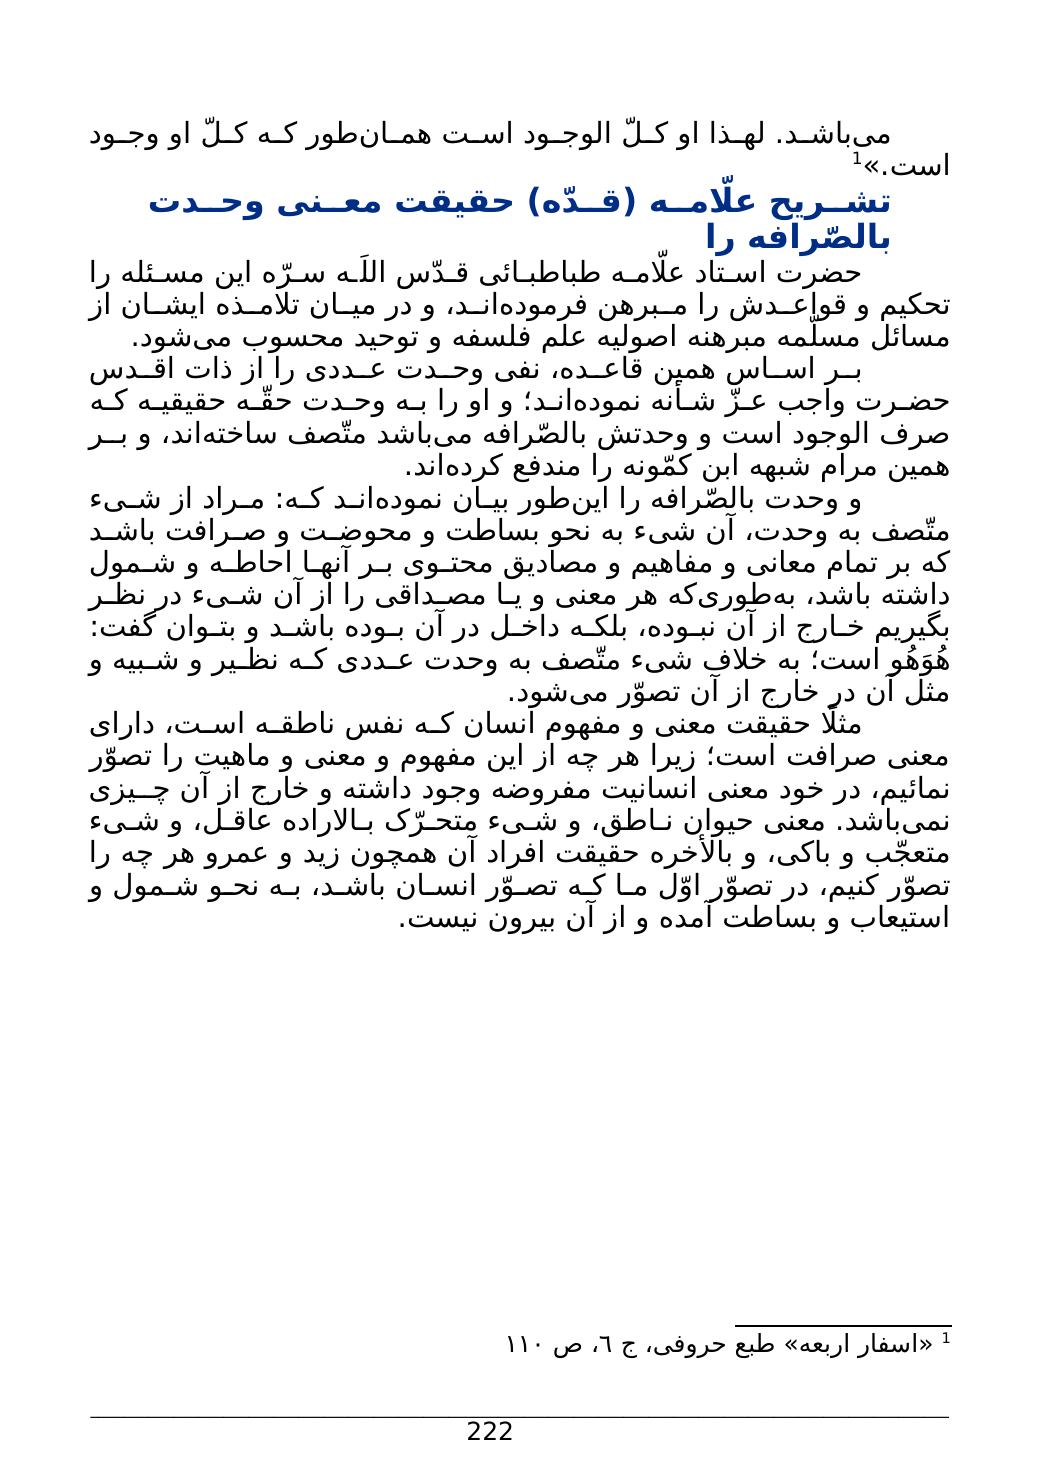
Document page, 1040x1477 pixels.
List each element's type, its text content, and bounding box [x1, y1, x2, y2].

text حضرت استاد علّامه طباطبائى قدّس اللَه سرّه این مسئله را تحکیم و قواعدش را مبرهن فرموده‌اند، و در میان تلامذه ایشان از مسائل مسلّمه مبرهنه اصولیه علم فلسفه و توحید محسوب مى‌شود. [89, 256, 951, 353]
text بر اساس همین قاعده، نفى وحدت عددى را از ذات اقدس حضرت واجب عزّ شأنه نموده‌اند؛ و او را به وحدت حقّه حقیقیه که صرف الوجود است و وحدتش بالصّرافه مى‌باشد متّصف ساخته‌اند، و بر همین مرام شبهه ابن کمّونه را مندفع کرده‌اند. [89, 353, 951, 482]
subtitle تشریح علّامه (قدّه) حقیقت معنى وحدت بالصّرافه را [148, 183, 892, 256]
text مى‌باشد. لهذا او کلّ الوجود است همان‌طور که کلّ او وجود است.» [89, 118, 951, 183]
text مثلًا حقیقت معنى و مفهوم انسان که نفس ناطقه است، داراى معنى صرافت است؛ زیرا هر چه از این مفهوم و معنى و ماهیت را تصوّر نمائیم، در خود معنى انسانیت مفروضه وجود داشته و خارج از آن چیزى نمى‌باشد. معنى حیوان ناطق، و شى‌ء متحرّک بالاراده عاقل، و شى‌ء متعجّب و باکى، و بالأخره حقیقت افراد آن همچون زید و عمرو هر چه را تصوّر کنیم، در تصوّر اوّل ما که تصوّر انسان باشد، به نحو شمول و استیعاب و بساطت آمده و از آن بیرون نیست. [89, 708, 951, 934]
text و وحدت بالصّرافه را این‌طور بیان نموده‌اند که: مراد از شى‌ء متّصف به وحدت، آن شى‌ء به نحو بساطت و محوضت و صرافت باشد که بر تمام معانى و مفاهیم و مصادیق محتوى بر آنها احاطه و شمول داشته باشد، به‌طورى‌که هر معنى و یا مصداقى را از آن شى‌ء در نظر بگیریم خارج از آن نبوده، بلکه داخل در آن بوده باشد و بتوان گفت: هُوَهُو است؛ به خلاف شى‌ء متّصف به وحدت عددى که نظیر و شبیه و مثل آن در خارج از آن تصوّر مى‌شود. [89, 482, 951, 708]
